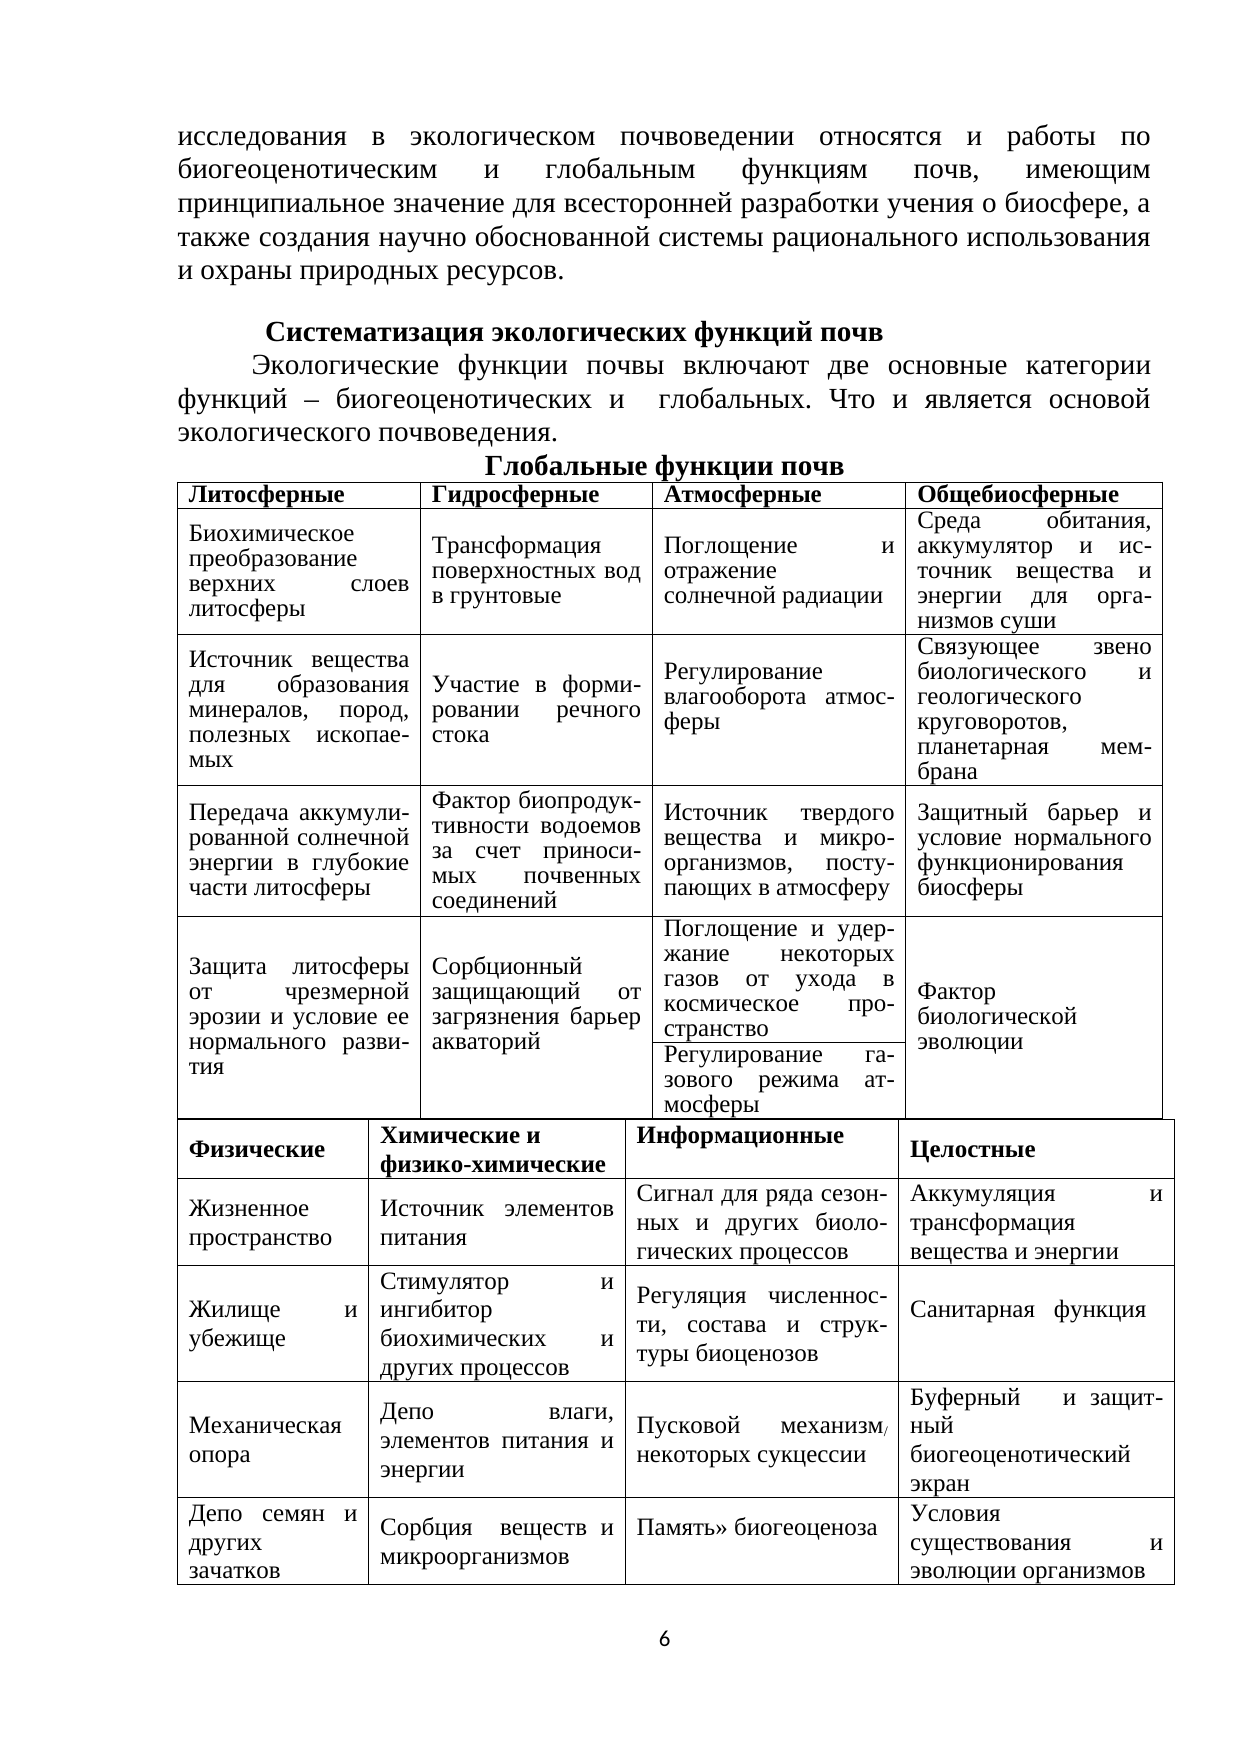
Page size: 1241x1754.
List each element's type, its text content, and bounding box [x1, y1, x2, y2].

table_cell Стимулятор и ингибитор биохимических и других процессов [369, 1266, 625, 1381]
table_cell Пусковой механизм/ некоторых сукцессии [626, 1382, 898, 1497]
table_cell Сорбция веществ и микроорганизмов [369, 1498, 625, 1584]
table_cell Трансформация поверхностных вод в грунтовые [421, 509, 652, 634]
table_cell Источник элементов питания [369, 1179, 625, 1265]
table_header Литосферные [178, 483, 420, 508]
table_cell Регулирование газового режима атмосферы [653, 1043, 905, 1118]
table_cell Поглощение и удержание некоторых газов от ухода в космическое пространство [653, 917, 905, 1042]
table_cell Депо семян и других зачатков [178, 1498, 368, 1584]
table_cell Память» биогеоценоза [626, 1498, 898, 1584]
table_header Гидросферные [421, 483, 652, 508]
table_cell Источник твердого вещества и микроорганизмов, поступающих в атмосферу [653, 786, 905, 916]
table_cell Условия существования и эволюции организмов [899, 1498, 1174, 1584]
text Систематизация экологических функций почв [177, 314, 1152, 347]
table_cell Санитарная функция [899, 1266, 1174, 1381]
table_cell Регуляция численности, состава и структуры биоценозов [626, 1266, 898, 1381]
table_cell Буферный и защитный биогеоценотический экран [899, 1382, 1174, 1497]
table_cell Сорбционный защищающий от загрязнения барьер акваторий [421, 917, 652, 1118]
table_cell Защитный барьер и условие нормального функционирования биосферы [906, 786, 1162, 916]
table_cell Поглощение и отражение солнечной радиации [653, 509, 905, 634]
table_header Информационные [626, 1120, 898, 1177]
text Глобальные функции почв [177, 448, 1152, 482]
table_cell Сигнал для ряда сезонных и других биологических процессов [626, 1179, 898, 1265]
table_cell Фактор биологической эволюции [906, 917, 1162, 1118]
table_header Химические и физико-химические [369, 1120, 625, 1177]
table_header Целостные [899, 1120, 1174, 1177]
table_cell Жилище и убежище [178, 1266, 368, 1381]
table_cell Депо влаги, элементов питания и энергии [369, 1382, 625, 1497]
table_cell Участие в формировании речного стока [421, 635, 652, 785]
table_cell Регулирование влагооборота атмосферы [653, 635, 905, 785]
table_cell Связующее звено биологического и геологического круговоротов, планетарная мембрана [906, 635, 1162, 785]
table_cell Механическая опора [178, 1382, 368, 1497]
table_cell Среда обитания, аккумулятор и источник вещества и энергии для организмов суши [906, 509, 1162, 634]
text Экологические функции почвы включают две основные категории функций – биогеоценотических и глобальных. Что и является основой экологического почвоведения. [177, 347, 1152, 448]
table_cell Передача аккумулированной солнечной энергии в глубокие части литосферы [178, 786, 420, 916]
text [177, 118, 1152, 286]
table_header Атмосферные [653, 483, 905, 508]
table_cell Фактор биопродуктивности водоемов за счет приносимых почвенных соединений [421, 786, 652, 916]
table_cell Биохимическое преобразование верхних слоев литосферы [178, 509, 420, 634]
table_cell Аккумуляция и трансформация вещества и энергии [899, 1179, 1174, 1265]
table_cell Источник вещества для образования минералов, пород, полезных ископаемых [178, 635, 420, 785]
table_header Физические [178, 1120, 368, 1177]
table_header Общебиосферные [906, 483, 1162, 508]
table_cell Защита литосферы от чрезмерной эрозии и условие ее нормального развития [178, 917, 420, 1118]
table_cell Жизненное пространство [178, 1179, 368, 1265]
